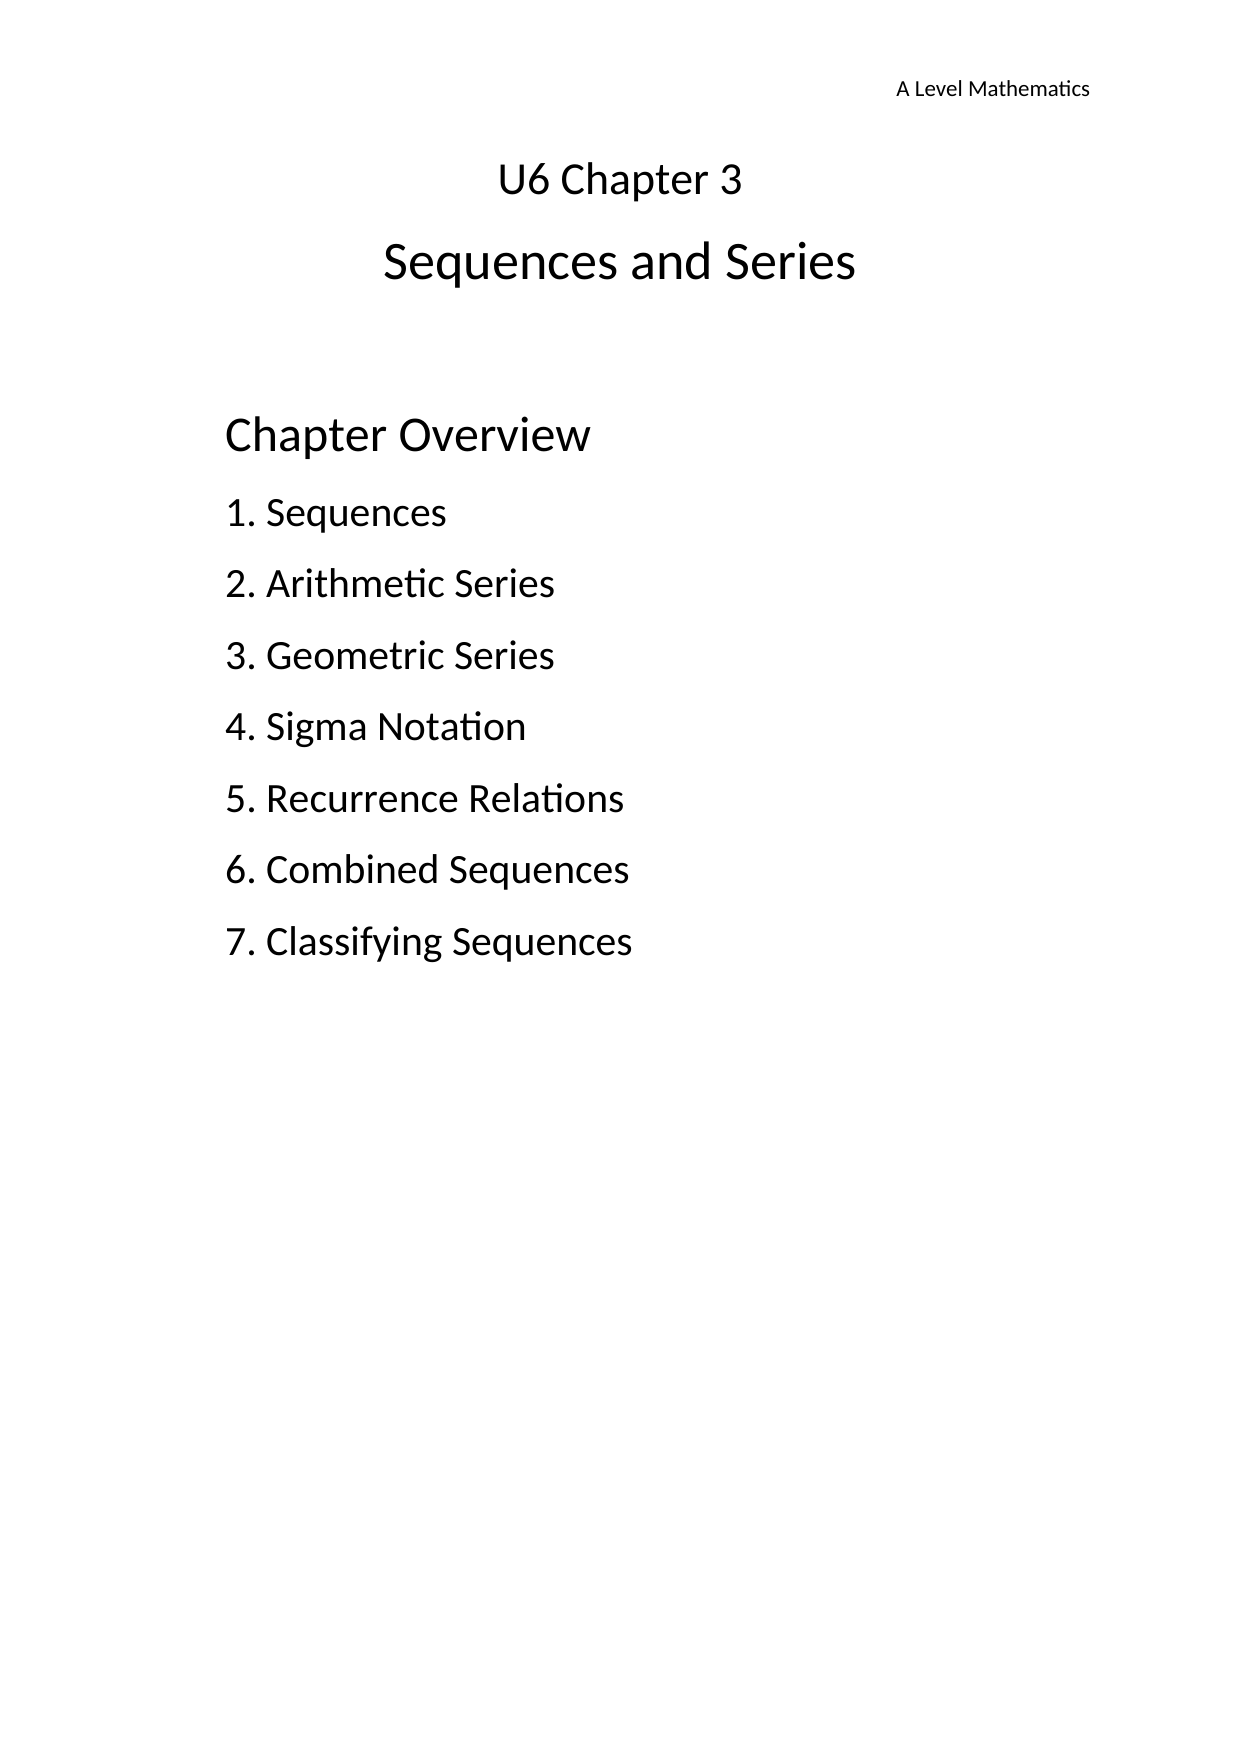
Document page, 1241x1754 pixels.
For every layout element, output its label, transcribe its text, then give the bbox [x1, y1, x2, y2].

text 4. Sigma Notation [150, 700, 1090, 751]
text 7. Classifying Sequences [150, 915, 1090, 966]
text 2. Arithmetic Series [150, 557, 1090, 608]
text 3. Geometric Series [150, 629, 1090, 679]
text U6 Chapter 3 [150, 150, 1090, 206]
text Chapter Overview [150, 403, 1090, 464]
text 6. Combined Sequences [150, 843, 1090, 894]
text 1. Sequences [150, 486, 1090, 536]
text 5. Recurrence Relations [150, 772, 1090, 823]
text Sequences and Series [150, 227, 1090, 293]
